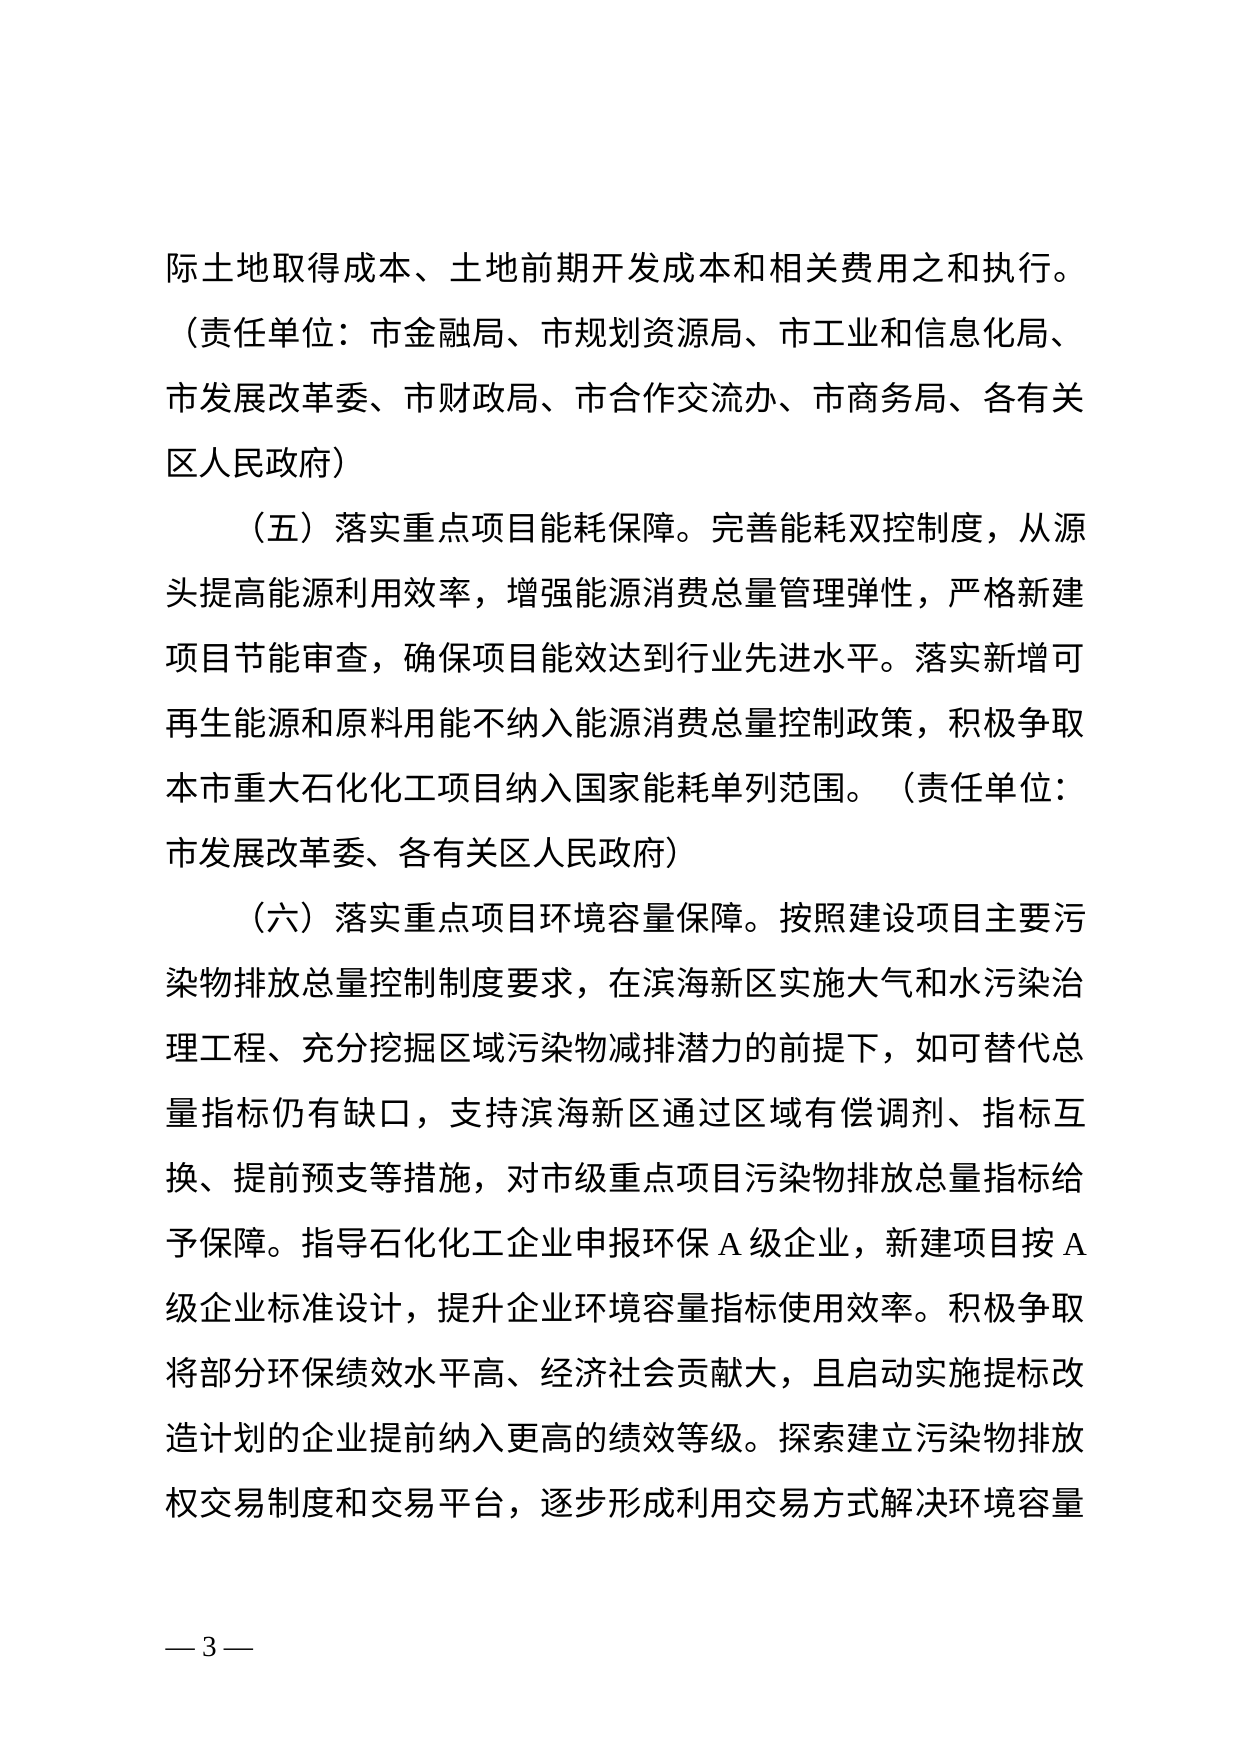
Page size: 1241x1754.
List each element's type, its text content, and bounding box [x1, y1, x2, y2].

text （五）落实重点项目能耗保障。完善能耗双控制度，从源头提高能源利用效率，增强能源消费总量管理弹性，严格新建项目节能审查，确保项目能效达到行业先进水平。落实新增可再生能源和原料用能不纳入能源消费总量控制政策，积极争取本市重大石化化工项目纳入国家能耗单列范围。（责任单位：市发展改革委、各有关区人民政府） [165, 493, 1087, 883]
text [165, 233, 1087, 493]
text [165, 883, 1087, 1533]
